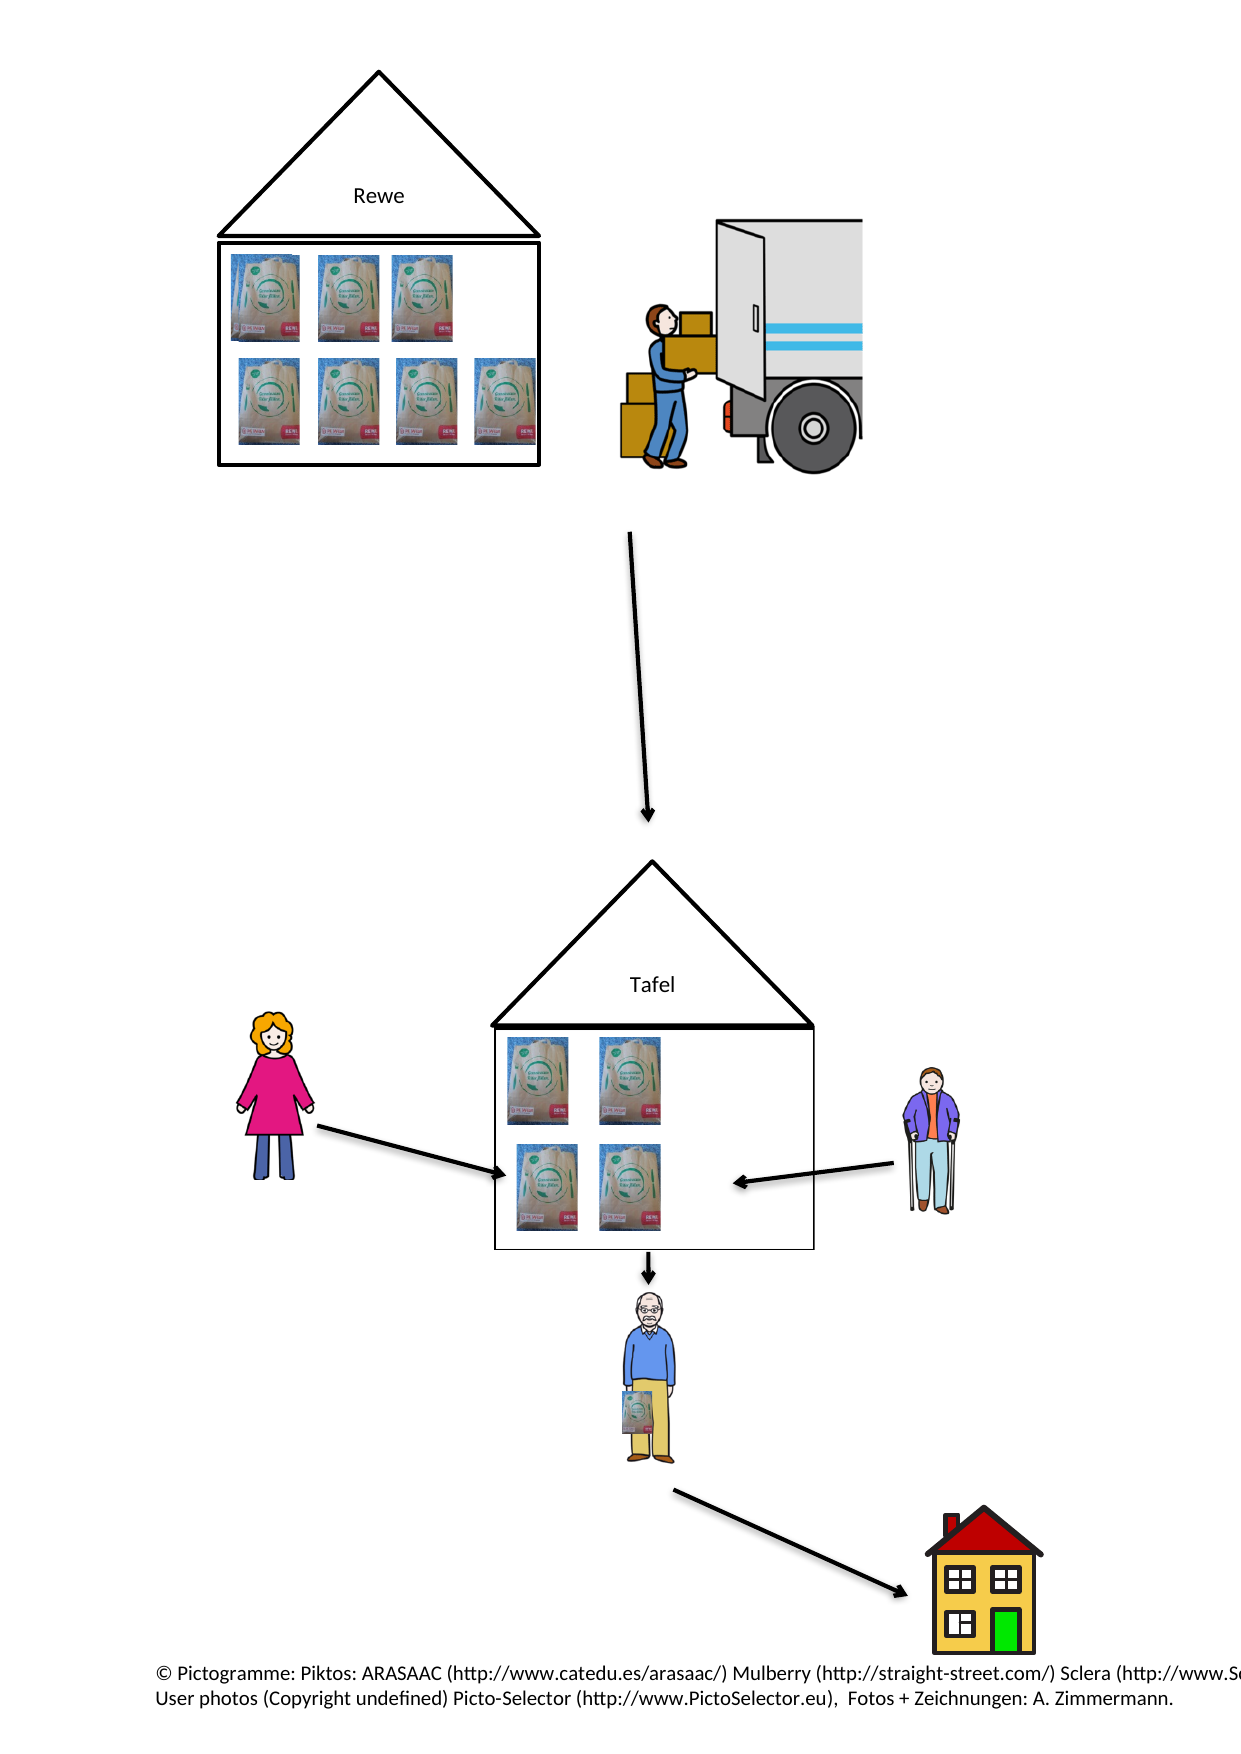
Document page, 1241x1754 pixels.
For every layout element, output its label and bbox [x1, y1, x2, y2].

picture [316, 255, 379, 340]
picture [472, 358, 536, 443]
picture [893, 1064, 974, 1220]
picture [230, 1008, 324, 1180]
picture [492, 1028, 814, 1248]
picture [237, 358, 299, 443]
picture [612, 1285, 689, 1470]
picture [390, 255, 453, 340]
picture [229, 254, 299, 340]
picture [612, 211, 866, 480]
picture [394, 358, 457, 443]
picture [316, 358, 379, 443]
